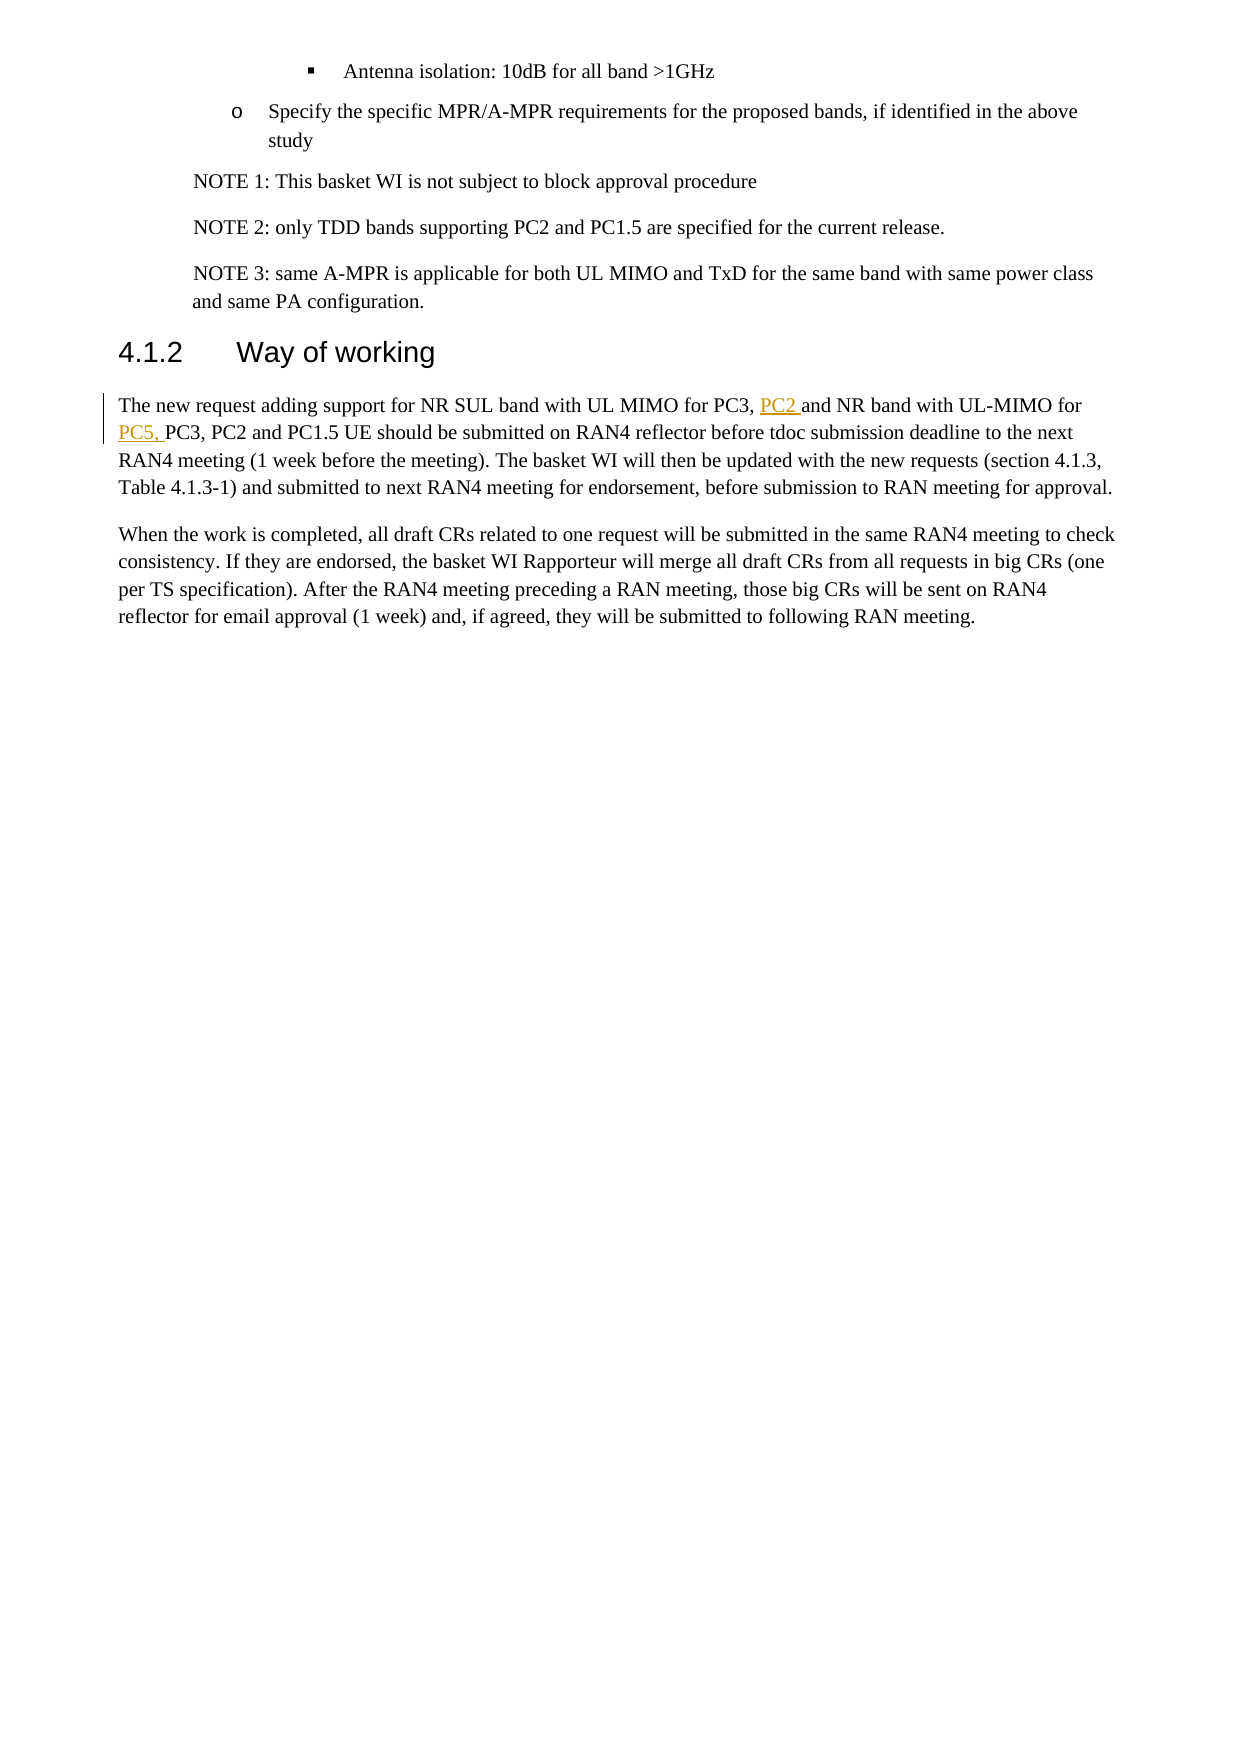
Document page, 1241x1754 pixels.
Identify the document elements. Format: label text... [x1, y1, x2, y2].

subtitle 4.1.2 Way of working [118, 335, 1122, 369]
text When the work is completed, all draft CRs related to one request will be submitted in the same RAN4 meeting to check consistency. If they are endorsed, the basket WI Rapporteur will merge all draft CRs from all requests in big CRs (one per TS specification). After the RAN4 meeting preceding a RAN meeting, those big CRs will be sent on RAN4 reflector for email approval (1 week) and, if agreed, they will be submitted to following RAN meeting. [118, 522, 1122, 628]
text NOTE 3: same A-MPR is applicable for both UL MIMO and TxD for the same band with same power class and same PA configuration. [192, 261, 1122, 313]
text NOTE 2: only TDD bands supporting PC2 and PC1.5 are specified for the current release. [118, 215, 1122, 239]
text NOTE 1: This basket WI is not subject to block approval procedure [118, 168, 1122, 193]
list Antenna isolation: 10dB for all band >1GHz [306, 59, 1122, 83]
text The new request adding support for NR SUL band with UL MIMO for PC3, and NR band with UL-MIMO for PC3, PC2 and PC1.5 UE should be submitted on RAN4 reflector before tdoc submission deadline to the next RAN4 meeting (1 week before the meeting). The basket WI will then be updated with the new requests (section 4.1.3, Table 4.1.3-1) and submitted to next RAN4 meeting for endorsement, before submission to RAN meeting for approval. [118, 392, 1122, 499]
list Specify the specific MPR/A-MPR requirements for the proposed bands, if identified in the above study [231, 99, 1122, 152]
